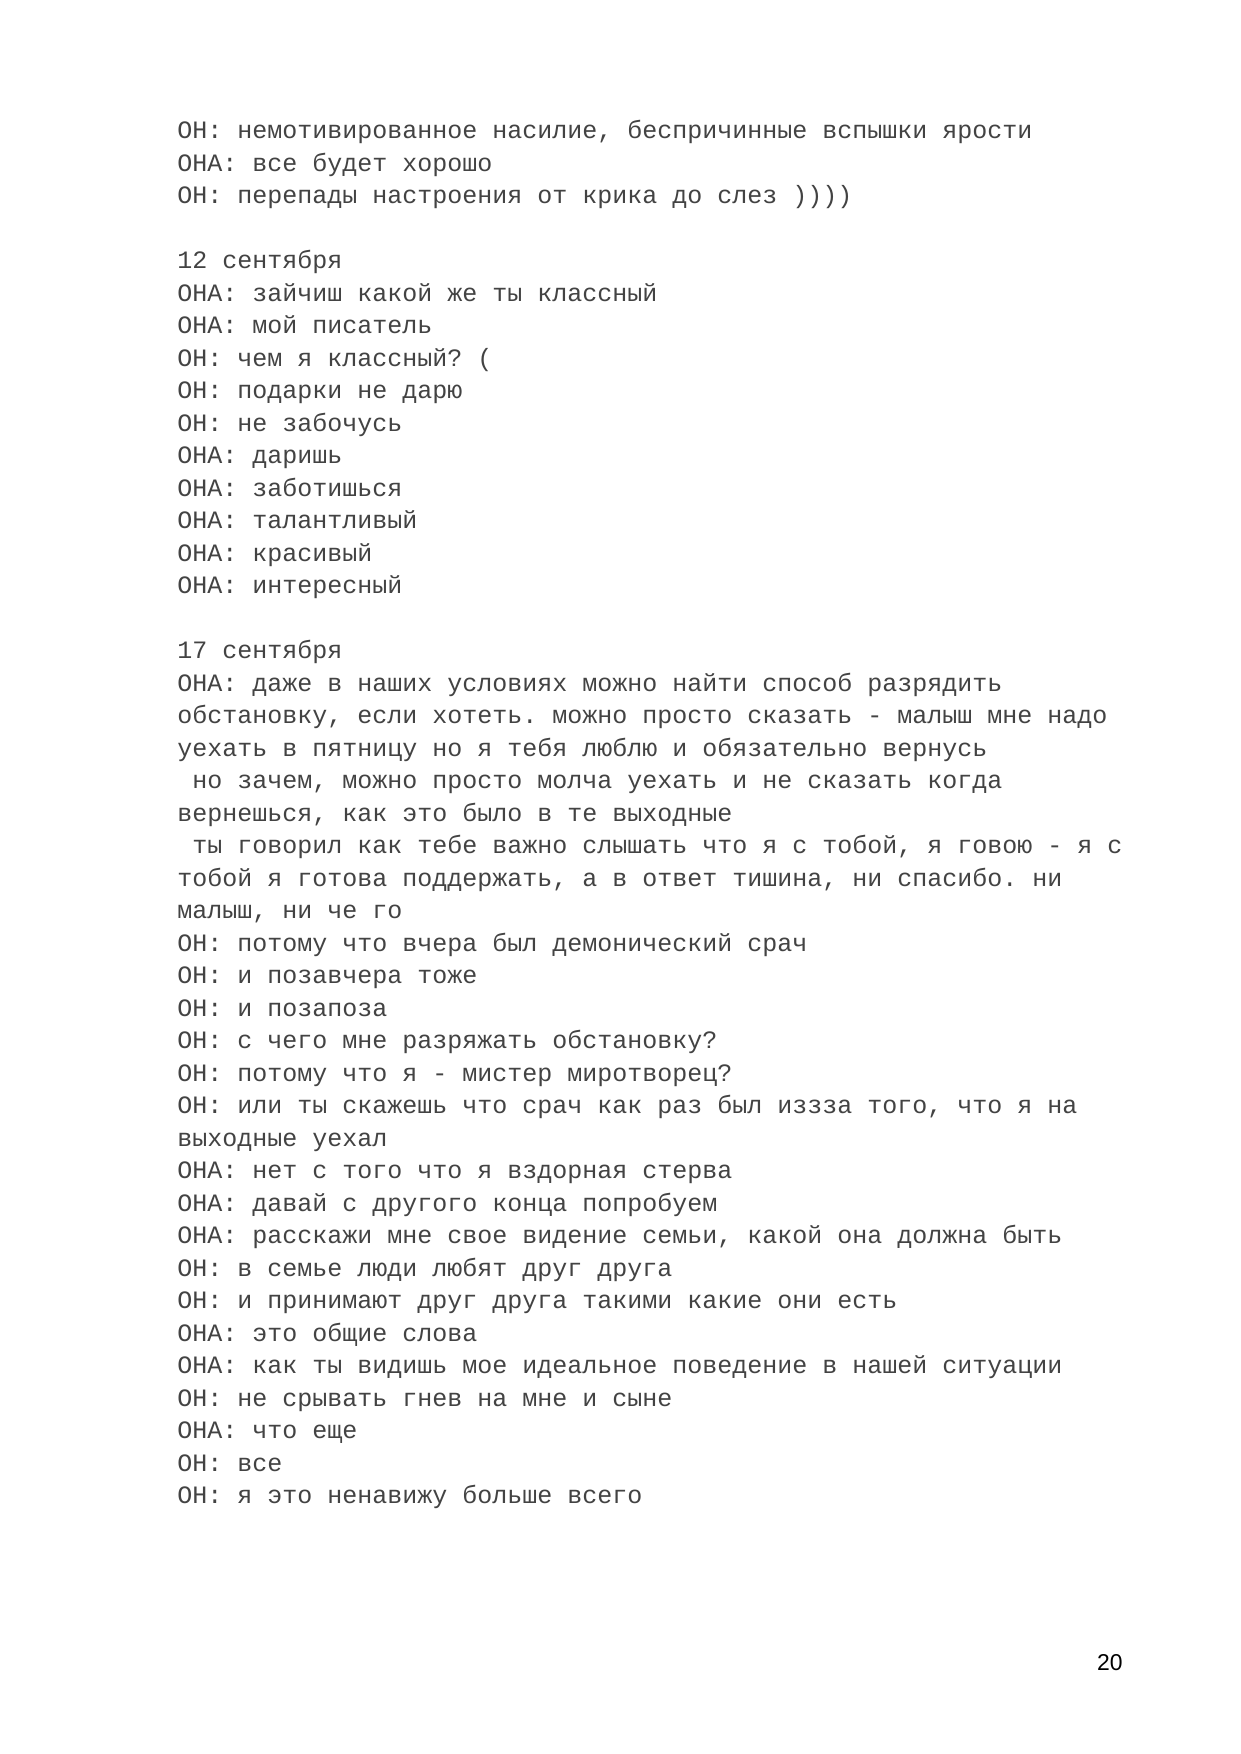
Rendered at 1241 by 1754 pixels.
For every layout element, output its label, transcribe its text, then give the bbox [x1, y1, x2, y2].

text ОНА: интересный [177, 573, 1122, 601]
text ОН: в семье люди любят друг друга [177, 1256, 1122, 1284]
text 17 сентября [177, 638, 1122, 666]
text ОН: потому что я - мистер миротворец? [177, 1061, 1122, 1089]
text ОН: и принимают друг друга такими какие они есть [177, 1288, 1122, 1316]
text ОН: чем я классный? ( [177, 346, 1122, 374]
text ОНА: заботишься [177, 476, 1122, 504]
text ОН: перепады настроения от крика до слез )))) [177, 183, 1122, 211]
text ОНА: расскажи мне свое видение семьи, какой она должна быть [177, 1223, 1122, 1251]
text ОН: или ты скажешь что срач как раз был иззза того, что я на выходные уехал [177, 1093, 1122, 1154]
text ОН: и позавчера тоже [177, 963, 1122, 991]
text ОНА: нет с того что я вздорная стерва [177, 1158, 1122, 1186]
text ОНА: красивый [177, 541, 1122, 569]
text ОНА: давай с другого конца попробуем [177, 1191, 1122, 1219]
text ОНА: это общие слова [177, 1321, 1122, 1349]
text ОНА: мой писатель [177, 313, 1122, 341]
text ОН: все [177, 1451, 1122, 1479]
text ОНА: даже в наших условиях можно найти способ разрядить обстановку, если хотеть. можно просто сказать - малыш мне надо уехать в пятницу но я тебя люблю и обязательно вернусь [177, 671, 1122, 764]
text ОН: я это ненавижу больше всего [177, 1483, 1122, 1511]
text ОН: с чего мне разряжать обстановку? [177, 1028, 1122, 1056]
text ОН: немотивированное насилие, беспричинные вспышки ярости [177, 118, 1122, 146]
text ОН: потому что вчера был демонический срач [177, 931, 1122, 959]
text ОНА: все будет хорошо [177, 151, 1122, 179]
text ОН: не забочусь [177, 411, 1122, 439]
text ОНА: даришь [177, 443, 1122, 471]
text ты говорил как тебе важно слышать что я с тобой, я говою - я с тобой я готова поддержать, а в ответ тишина, ни спасибо. ни малыш, ни че го [177, 833, 1122, 926]
text ОН: не срывать гнев на мне и сыне [177, 1386, 1122, 1414]
text 12 сентября [177, 248, 1122, 276]
text но зачем, можно просто молча уехать и не сказать когда вернешься, как это было в те выходные [177, 768, 1122, 829]
text ОНА: как ты видишь мое идеальное поведение в нашей ситуации [177, 1353, 1122, 1381]
text ОНА: что еще [177, 1418, 1122, 1446]
text ОНА: зайчиш какой же ты классный [177, 281, 1122, 309]
text ОНА: талантливый [177, 508, 1122, 536]
text ОН: подарки не дарю [177, 378, 1122, 406]
text ОН: и позапоза [177, 996, 1122, 1024]
